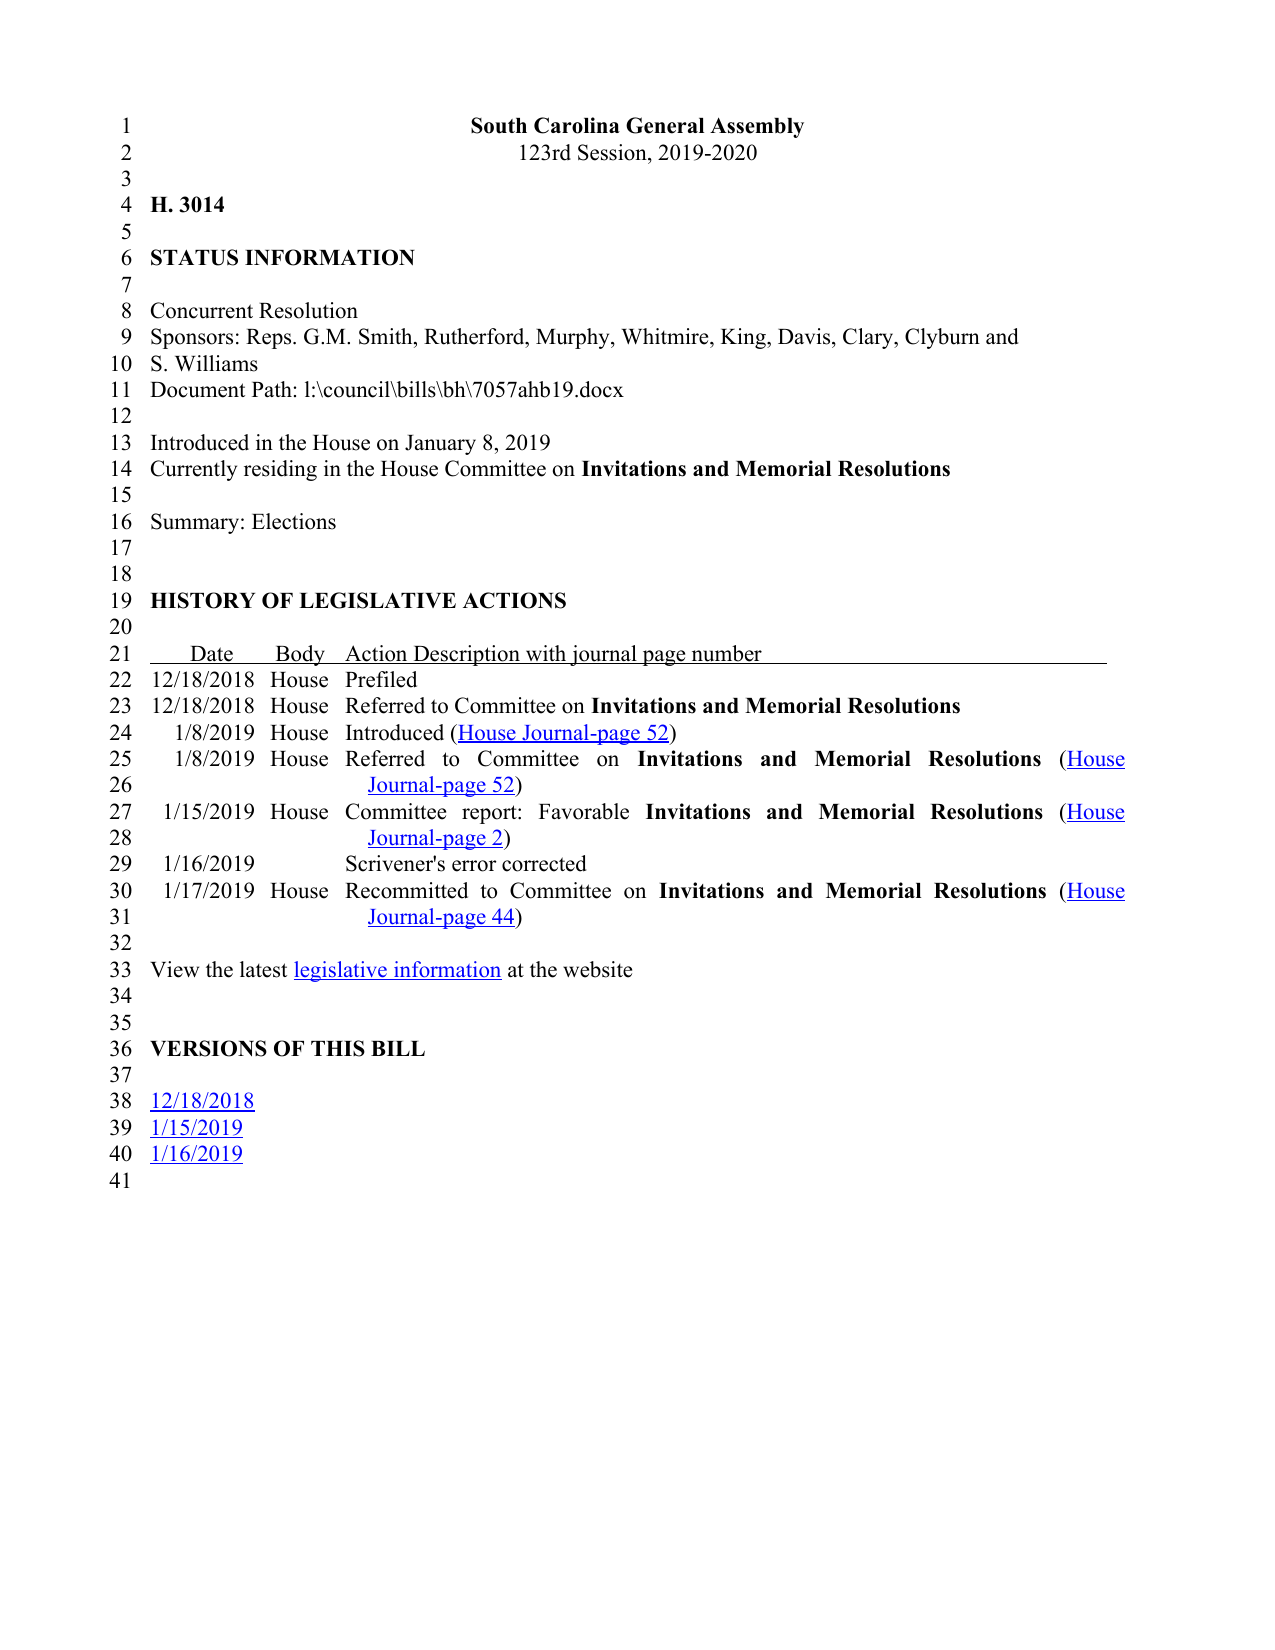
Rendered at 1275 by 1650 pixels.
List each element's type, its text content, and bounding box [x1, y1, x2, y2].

text 1/16/2019 [150, 1140, 1125, 1167]
text H. 3014 [150, 192, 1125, 218]
text 1/8/2019 House Introduced (House Journal-page 52) [150, 719, 1125, 745]
text 12/18/2018 House Referred to Committee on Invitations and Memorial Resolutions [150, 692, 1125, 719]
text 12/18/2018 [150, 1088, 1125, 1114]
text HISTORY OF LEGISLATIVE ACTIONS [150, 587, 1125, 613]
text View the latest legislative information at the website [150, 956, 1125, 982]
text 1/15/2019 [150, 1114, 1125, 1140]
text Currently residing in the House Committee on Invitations and Memorial Resolutions [150, 455, 1125, 481]
text Document Path: l:\council\bills\bh\7057ahb19.docx [150, 376, 1125, 402]
text South Carolina General Assembly [150, 112, 1125, 139]
text 1/17/2019 House Recommitted to Committee on Invitations and Memorial Resolutions (House Journal-page 44) [150, 877, 1125, 929]
text Date Body Action Description with journal page number [150, 639, 1125, 666]
text 12/18/2018 House Prefiled [150, 666, 1125, 692]
text STATUS INFORMATION [150, 244, 1125, 271]
text 1/16/2019 Scrivener's error corrected [150, 850, 1125, 877]
text Concurrent Resolution [150, 297, 1125, 323]
text 123rd Session, 2019-2020 [150, 139, 1125, 165]
text 1/8/2019 House Referred to Committee on Invitations and Memorial Resolutions (House Journal-page 52) [150, 745, 1125, 798]
text Summary: Elections [150, 508, 1125, 534]
text 1/15/2019 House Committee report: Favorable Invitations and Memorial Resolutions (House Journal-page 2) [150, 798, 1125, 850]
text Sponsors: Reps. G.M. Smith, Rutherford, Murphy, Whitmire, King, Davis, Clary, Clyburn and S. Williams [150, 323, 1125, 376]
text VERSIONS OF THIS BILL [150, 1035, 1125, 1061]
text Introduced in the House on January 8, 2019 [150, 429, 1125, 455]
